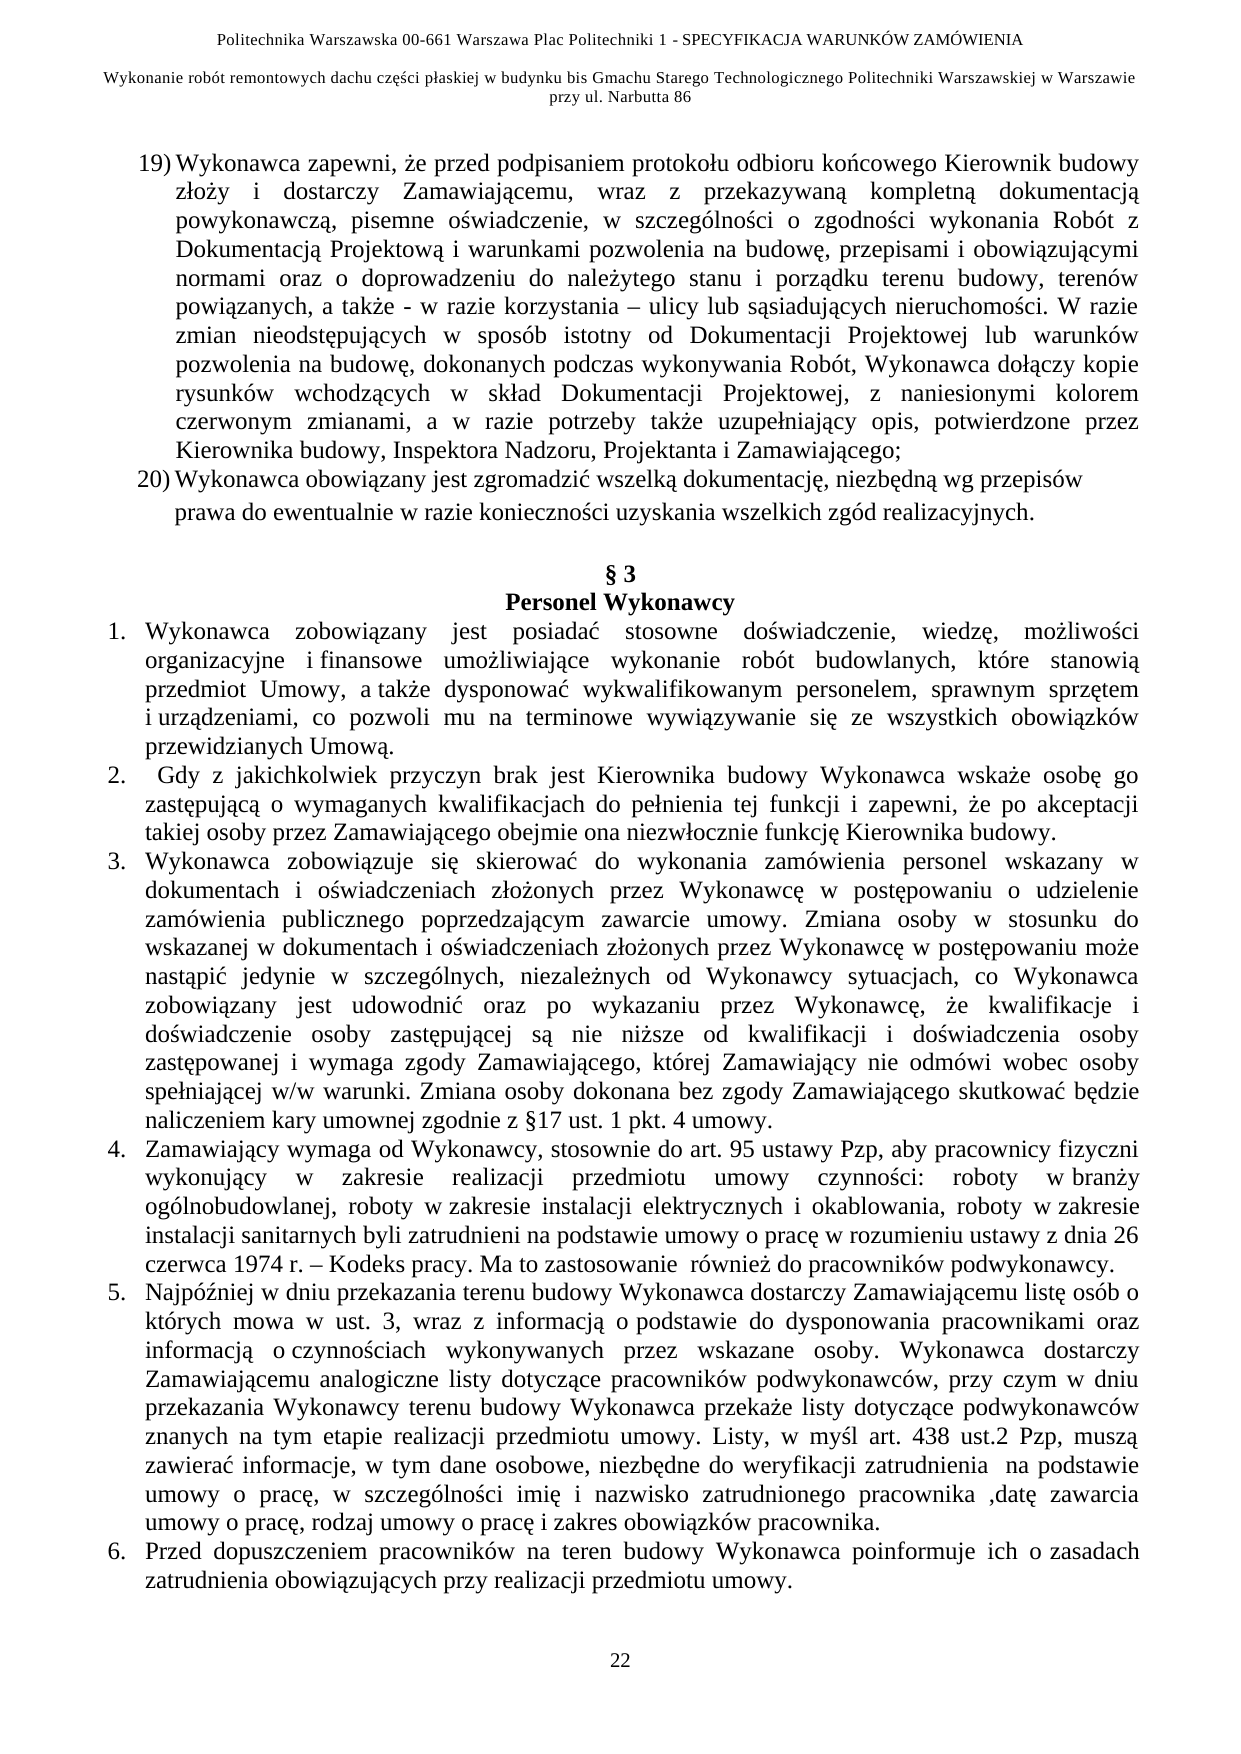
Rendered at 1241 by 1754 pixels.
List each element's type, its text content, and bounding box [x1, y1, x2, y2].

list Najpóźniej w dniu przekazania terenu budowy Wykonawca dostarczy Zamawiającemu listę osób o których mowa w ust. 3, wraz z informacją o podstawie do dysponowania pracownikami oraz informacją o czynnościach wykonywanych przez wskazane osoby. Wykonawca dostarczy Zamawiającemu analogiczne listy dotyczące pracowników podwykonawców, przy czym w dniu przekazania Wykonawcy terenu budowy Wykonawca przekaże listy dotyczące podwykonawców znanych na tym etapie realizacji przedmiotu umowy. Listy, w myśl art. 438 ust.2 Pzp, muszą zawierać informacje, w tym dane osobowe, niezbędne do weryfikacji zatrudnienia na podstawie umowy o pracę, w szczególności imię i nazwisko zatrudnionego pracownika ,datę zawarcia umowy o pracę, rodzaj umowy o pracę i zakres obowiązków pracownika. [107, 1277, 1140, 1536]
list Wykonawca zobowiązuje się skierować do wykonania zamówienia personel wskazany w dokumentach i oświadczeniach złożonych przez Wykonawcę w postępowaniu o udzielenie zamówienia publicznego poprzedzającym zawarcie umowy. Zmiana osoby w stosunku do wskazanej w dokumentach i oświadczeniach złożonych przez Wykonawcę w postępowaniu może nastąpić jedynie w szczególnych, niezależnych od Wykonawcy sytuacjach, co Wykonawca zobowiązany jest udowodnić oraz po wykazaniu przez Wykonawcę, że kwalifikacje i doświadczenie osoby zastępującej są nie niższe od kwalifikacji i doświadczenia osoby zastępowanej i wymaga zgody Zamawiającego, której Zamawiający nie odmówi wobec osoby spełniającej w/w warunki. Zmiana osoby dokonana bez zgody Zamawiającego skutkować będzie naliczeniem kary umownej zgodnie z §17 ust. 1 pkt. 4 umowy. [107, 846, 1140, 1134]
list Przed dopuszczeniem pracowników na teren budowy Wykonawca poinformuje ich o zasadach zatrudnienia obowiązujących przy realizacji przedmiotu umowy. [107, 1536, 1140, 1594]
list Gdy z jakichkolwiek przyczyn brak jest Kierownika budowy Wykonawca wskaże osobę go zastępującą o wymaganych kwalifikacjach do pełnienia tej funkcji i zapewni, że po akceptacji takiej osoby przez Zamawiającego obejmie ona niezwłocznie funkcję Kierownika budowy. [107, 760, 1140, 846]
text Personel Wykonawcy [100, 587, 1140, 616]
list Wykonawca obowiązany jest zgromadzić wszelką dokumentację, niezbędną wg przepisów prawa do ewentualnie w razie konieczności uzyskania wszelkich zgód realizacyjnych. [137, 464, 1140, 526]
text § 3 [100, 559, 1140, 587]
list Wykonawca zobowiązany jest posiadać stosowne doświadczenie, wiedzę, możliwości organizacyjne i finansowe umożliwiające wykonanie robót budowlanych, które stanowią przedmiot Umowy, a także dysponować wykwalifikowanym personelem, sprawnym sprzętem i urządzeniami, co pozwoli mu na terminowe wywiązywanie się ze wszystkich obowiązków przewidzianych Umową. [107, 616, 1140, 760]
list Zamawiający wymaga od Wykonawcy, stosownie do art. 95 ustawy Pzp, aby pracownicy fizyczni wykonujący w zakresie realizacji przedmiotu umowy czynności: roboty w branży ogólnobudowlanej, roboty w zakresie instalacji elektrycznych i okablowania, roboty w zakresie instalacji sanitarnych byli zatrudnieni na podstawie umowy o pracę w rozumieniu ustawy z dnia 26 czerwca 1974 r. – Kodeks pracy. Ma to zastosowanie również do pracowników podwykonawcy. [107, 1134, 1140, 1277]
list Wykonawca zapewni, że przed podpisaniem protokołu odbioru końcowego Kierownik budowy złoży i dostarczy Zamawiającemu, wraz z przekazywaną kompletną dokumentacją powykonawczą, pisemne oświadczenie, w szczególności o zgodności wykonania Robót z Dokumentacją Projektową i warunkami pozwolenia na budowę, przepisami i obowiązującymi normami oraz o doprowadzeniu do należytego stanu i porządku terenu budowy, terenów powiązanych, a także - w razie korzystania – ulicy lub sąsiadujących nieruchomości. W razie zmian nieodstępujących w sposób istotny od Dokumentacji Projektowej lub warunków pozwolenia na budowę, dokonanych podczas wykonywania Robót, Wykonawca dołączy kopie rysunków wchodzących w skład Dokumentacji Projektowej, z naniesionymi kolorem czerwonym zmianami, a w razie potrzeby także uzupełniający opis, potwierdzone przez Kierownika budowy, Inspektora Nadzoru, Projektanta i Zamawiającego; [138, 148, 1140, 464]
